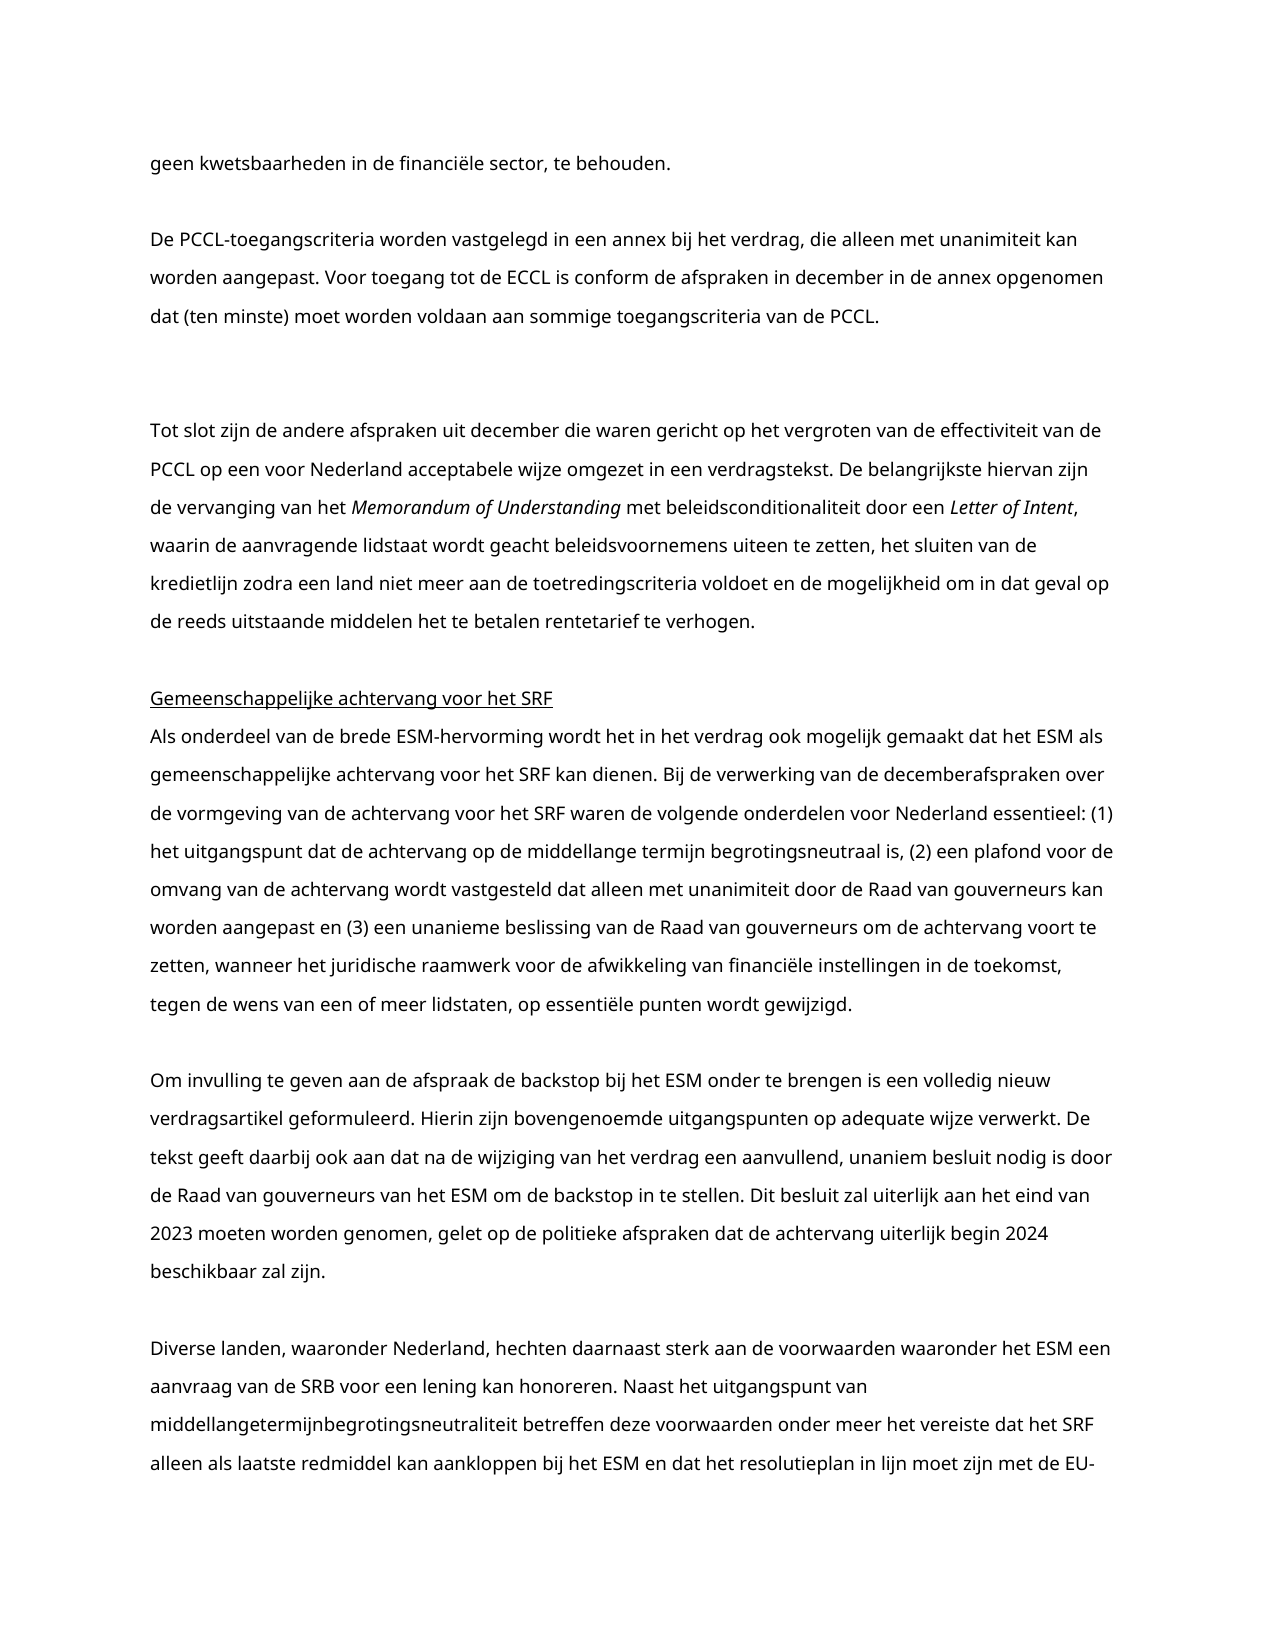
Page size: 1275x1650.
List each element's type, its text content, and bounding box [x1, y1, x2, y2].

text Om invulling te geven aan de afspraak de backstop bij het ESM onder te brengen is een volledig nieuw verdragsartikel geformuleerd. Hierin zijn bovengenoemde uitgangspunten op adequate wijze verwerkt. De tekst geeft daarbij ook aan dat na de wijziging van het verdrag een aanvullend, unaniem besluit nodig is door de Raad van gouverneurs van het ESM om de backstop in te stellen. Dit besluit zal uiterlijk aan het eind van 2023 moeten worden genomen, gelet op de politieke afspraken dat de achtervang uiterlijk begin 2024 beschikbaar zal zijn. [150, 1067, 1114, 1284]
text Als onderdeel van de brede ESM-hervorming wordt het in het verdrag ook mogelijk gemaakt dat het ESM als gemeenschappelijke achtervang voor het SRF kan dienen. Bij de verwerking van de decemberafspraken over de vormgeving van de achtervang voor het SRF waren de volgende onderdelen voor Nederland essentieel: (1) het uitgangspunt dat de achtervang op de middellange termijn begrotingsneutraal is, (2) een plafond voor de omvang van de achtervang wordt vastgesteld dat alleen met unanimiteit door de Raad van gouverneurs kan worden aangepast en (3) een unanieme beslissing van de Raad van gouverneurs om de achtervang voort te zetten, wanneer het juridische raamwerk voor de afwikkeling van financiële instellingen in de toekomst, tegen de wens van een of meer lidstaten, op essentiële punten wordt gewijzigd. [150, 723, 1114, 1017]
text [150, 150, 1107, 176]
text De PCCL-toegangscriteria worden vastgelegd in een annex bij het verdrag, die alleen met unanimiteit kan worden aangepast. Voor toegang tot de ECCL is conform de afspraken in december in de annex opgenomen dat (ten minste) moet worden voldaan aan sommige toegangscriteria van de PCCL. [150, 226, 1107, 328]
text Gemeenschappelijke achtervang voor het SRF [150, 685, 1114, 711]
text Tot slot zijn de andere afspraken uit december die waren gericht op het vergroten van de effectiviteit van de PCCL op een voor Nederland acceptabele wijze omgezet in een verdragstekst. De belangrijkste hiervan zijn de vervanging van het Memorandum of Understanding met beleidsconditionaliteit door een Letter of Intent, waarin de aanvragende lidstaat wordt geacht beleidsvoornemens uiteen te zetten, het sluiten van de kredietlijn zodra een land niet meer aan de toetredingscriteria voldoet en de mogelijkheid om in dat geval op de reeds uitstaande middelen het te betalen rentetarief te verhogen. [150, 418, 1114, 634]
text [150, 1335, 1114, 1475]
